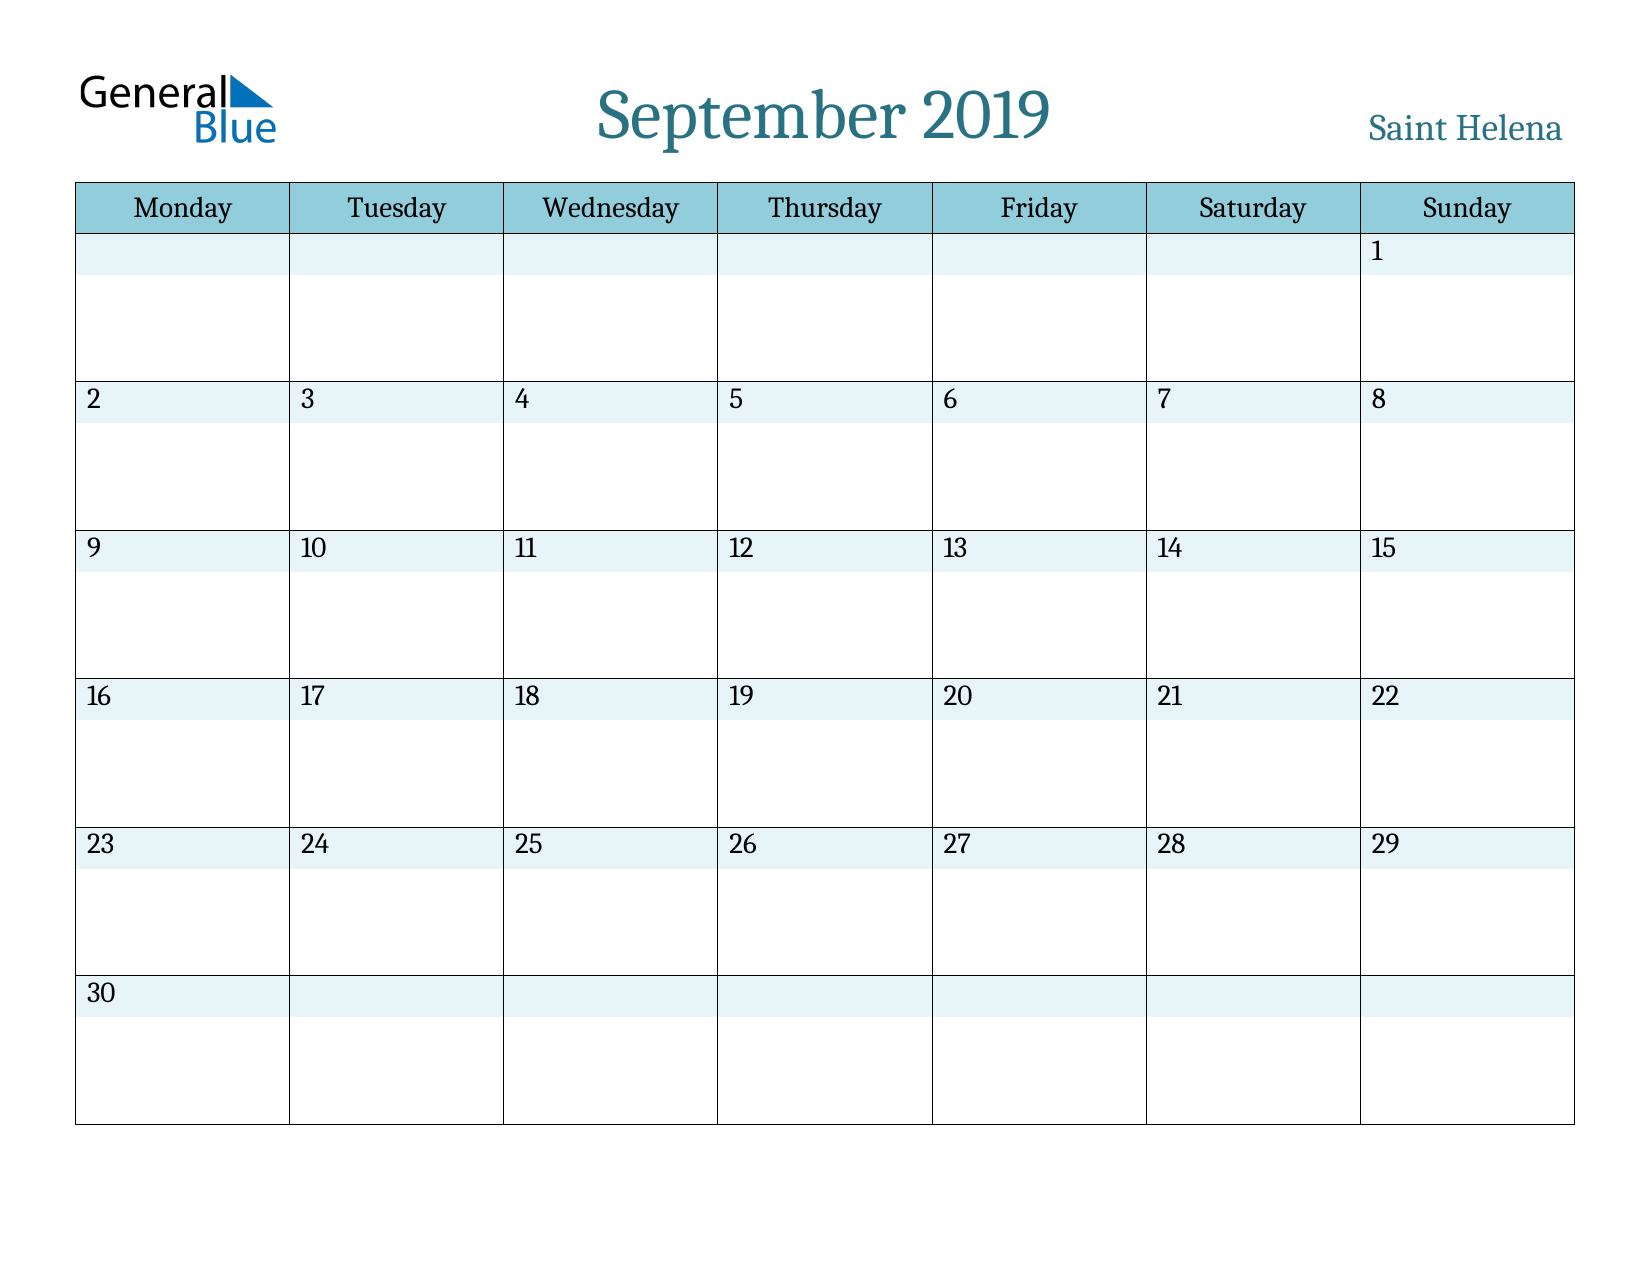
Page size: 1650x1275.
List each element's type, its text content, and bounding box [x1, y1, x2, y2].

table_cell 16 [76, 679, 289, 720]
table_cell [76, 275, 289, 381]
table_cell [290, 275, 503, 381]
table_header Saint Helena [1146, 75, 1574, 182]
table_cell [718, 234, 932, 275]
table_cell [76, 869, 289, 975]
table_cell Friday [933, 183, 1146, 233]
table_cell [504, 1017, 717, 1123]
table_cell [290, 720, 503, 827]
table_cell 20 [933, 679, 1146, 720]
table_cell Tuesday [290, 183, 503, 233]
table_cell 21 [1147, 679, 1360, 720]
table_cell [76, 234, 289, 275]
table_cell Monday [76, 183, 289, 233]
table_cell [718, 572, 932, 678]
table_cell 23 [76, 828, 289, 869]
table_cell [504, 720, 717, 827]
table_cell 17 [290, 679, 503, 720]
table_cell [933, 572, 1146, 678]
table_cell 2 [76, 382, 289, 423]
table_header [76, 75, 503, 182]
table_cell [290, 234, 503, 275]
table_cell [1147, 572, 1360, 678]
table_cell [1361, 423, 1574, 530]
table_cell [504, 572, 717, 678]
table_cell [933, 423, 1146, 530]
table_cell [504, 234, 717, 275]
table_cell [933, 976, 1146, 1017]
table_cell [933, 275, 1146, 381]
table_cell [1361, 275, 1574, 381]
table_cell [1147, 234, 1360, 275]
table_cell 7 [1147, 382, 1360, 423]
table_cell 29 [1361, 828, 1574, 869]
table_cell [1147, 720, 1360, 827]
table_cell [290, 423, 503, 530]
table_cell [290, 1017, 503, 1123]
table_cell [1361, 869, 1574, 975]
table_cell 6 [933, 382, 1146, 423]
table_cell 30 [76, 976, 289, 1017]
table_cell [1147, 976, 1360, 1017]
table_cell 26 [718, 828, 932, 869]
table_cell 24 [290, 828, 503, 869]
table_cell [76, 1017, 289, 1123]
table_cell [718, 423, 932, 530]
table_cell [933, 869, 1146, 975]
table_cell 3 [290, 382, 503, 423]
table_cell 28 [1147, 828, 1360, 869]
table_cell [718, 976, 932, 1017]
table_cell [504, 423, 717, 530]
table_cell [718, 869, 932, 975]
table_cell 13 [933, 531, 1146, 572]
table_cell 5 [718, 382, 932, 423]
table_cell [1361, 976, 1574, 1017]
table_cell 12 [718, 531, 932, 572]
table_cell [504, 869, 717, 975]
table_cell [290, 869, 503, 975]
table_cell [1361, 572, 1574, 678]
table_cell [933, 234, 1146, 275]
table_cell [1361, 720, 1574, 827]
table_cell Thursday [718, 183, 932, 233]
table_cell 22 [1361, 679, 1574, 720]
picture [80, 75, 276, 143]
table_cell 11 [504, 531, 717, 572]
table_cell 8 [1361, 382, 1574, 423]
table_cell [504, 275, 717, 381]
table_cell [933, 720, 1146, 827]
table_cell [1147, 1017, 1360, 1123]
table_cell [76, 572, 289, 678]
table_cell [504, 976, 717, 1017]
table_cell 25 [504, 828, 717, 869]
table_cell Wednesday [504, 183, 717, 233]
table_cell [1361, 1017, 1574, 1123]
table_cell 9 [76, 531, 289, 572]
table_cell 4 [504, 382, 717, 423]
table_cell Saturday [1147, 183, 1360, 233]
table_cell 14 [1147, 531, 1360, 572]
table_cell [1147, 869, 1360, 975]
table_cell [933, 1017, 1146, 1123]
table_cell [1147, 275, 1360, 381]
table_header September 2019 [504, 75, 1146, 182]
table_cell [76, 423, 289, 530]
table_cell 19 [718, 679, 932, 720]
table_cell 15 [1361, 531, 1574, 572]
table_cell [718, 275, 932, 381]
table_cell 1 [1361, 234, 1574, 275]
table_cell Sunday [1361, 183, 1574, 233]
table_cell [290, 976, 503, 1017]
table_cell 10 [290, 531, 503, 572]
table_cell [290, 572, 503, 678]
table_cell [1147, 423, 1360, 530]
table_cell 27 [933, 828, 1146, 869]
table_cell [76, 720, 289, 827]
table_cell [718, 720, 932, 827]
table_cell 18 [504, 679, 717, 720]
table_cell [718, 1017, 932, 1123]
